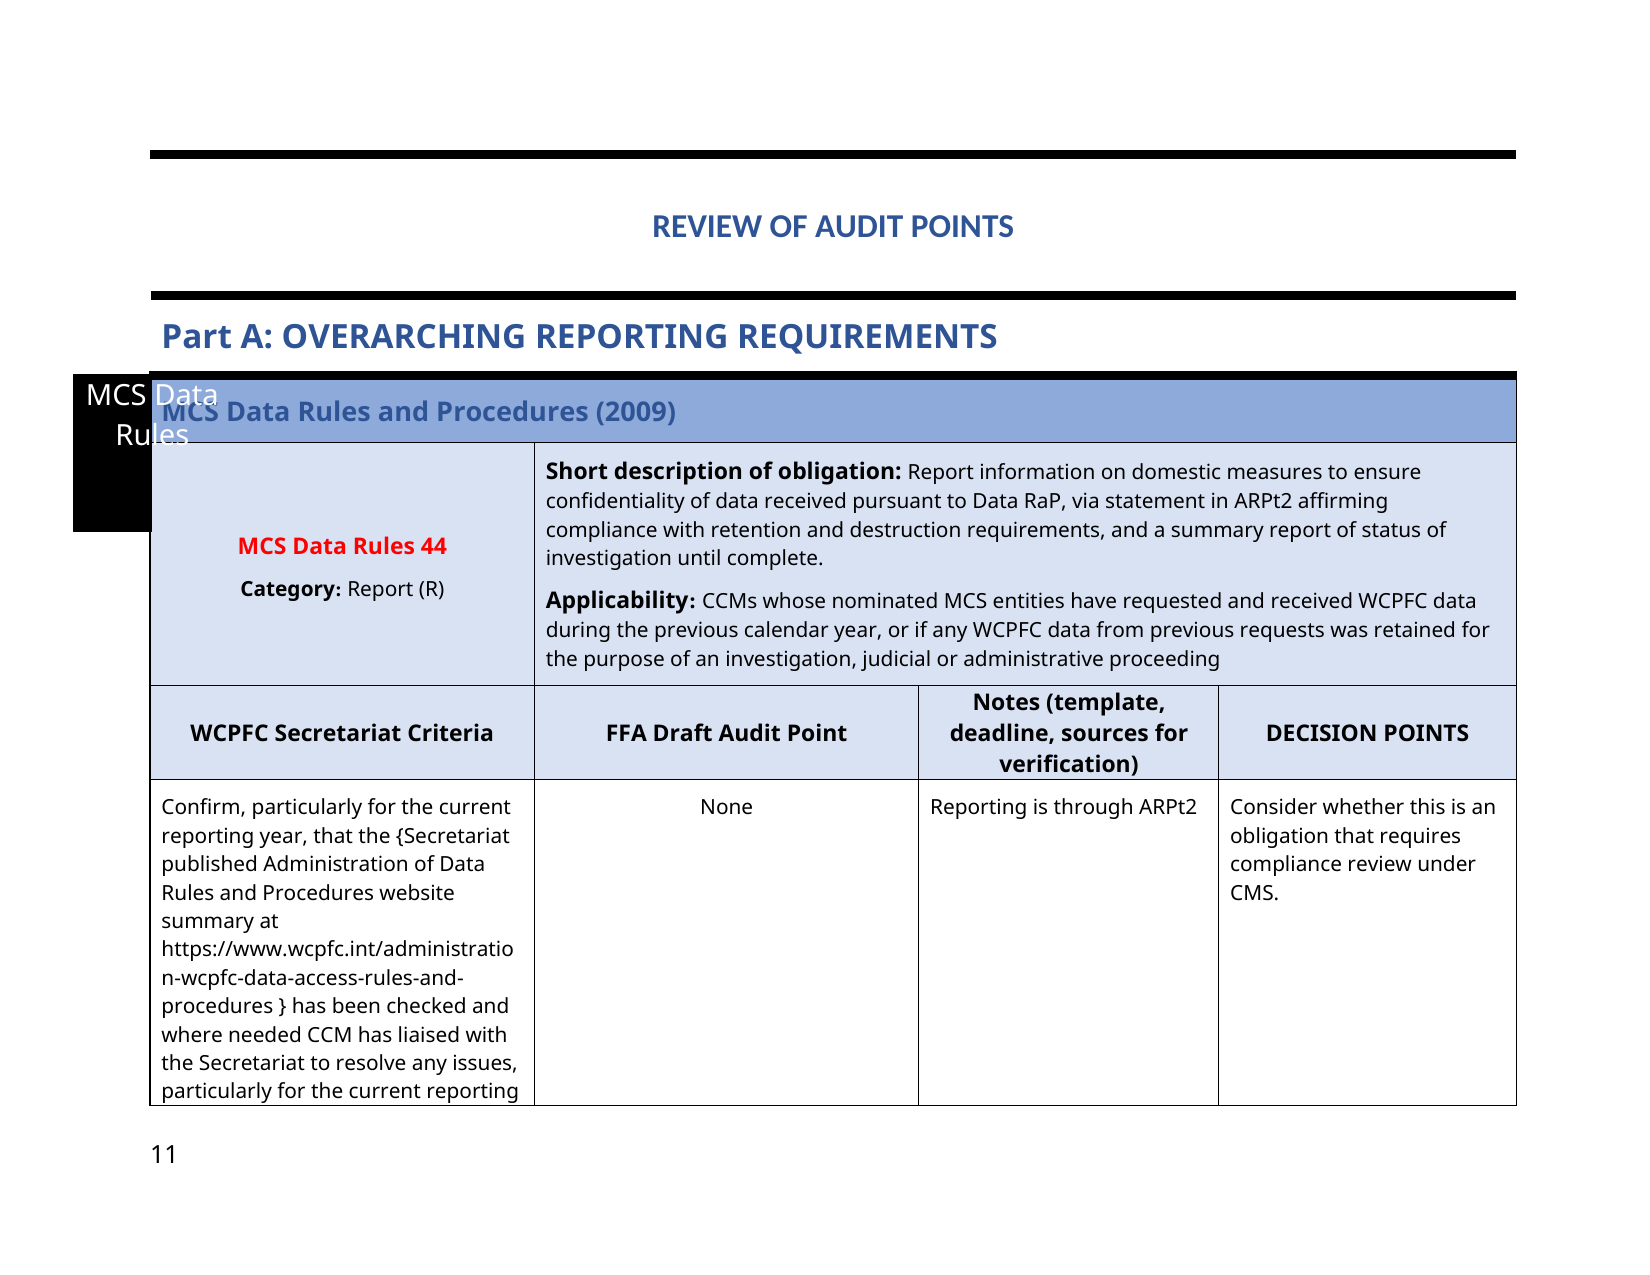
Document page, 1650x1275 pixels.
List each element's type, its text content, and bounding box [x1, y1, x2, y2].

table_cell Part A: OVERARCHING REPORTING REQUIREMENTS [150, 291, 1516, 371]
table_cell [151, 780, 534, 1105]
table_cell WCPFC Secretariat Criteria [151, 686, 534, 779]
table_cell FFA Draft Audit Point [535, 686, 918, 779]
table_cell None [535, 780, 918, 1105]
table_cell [919, 780, 1218, 1105]
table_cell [1219, 780, 1516, 1105]
table_cell MCS Data Rules 44 Category: Report (R) [151, 443, 534, 685]
table_cell DECISION POINTS [1219, 686, 1516, 779]
table_cell Notes (template, deadline, sources for verification) [919, 686, 1218, 779]
table_header REVIEW OF AUDIT POINTS [150, 159, 1516, 291]
table_cell Short description of obligation: Report information on domestic measures to ensure confidentiality of data received pursuant to Data RaP, via statement in ARPt2 affirming compliance with retention and destruction requirements, and a summary report of status of investigation until complete. Applicability: CCMs whose nominated MCS entities have requested and received WCPFC data during the previous calendar year, or if any WCPFC data from previous requests was retained for the purpose of an investigation, judicial or administrative proceeding [535, 443, 1516, 685]
table_cell MCS Data Rules and Procedures (2009) [152, 380, 1516, 442]
